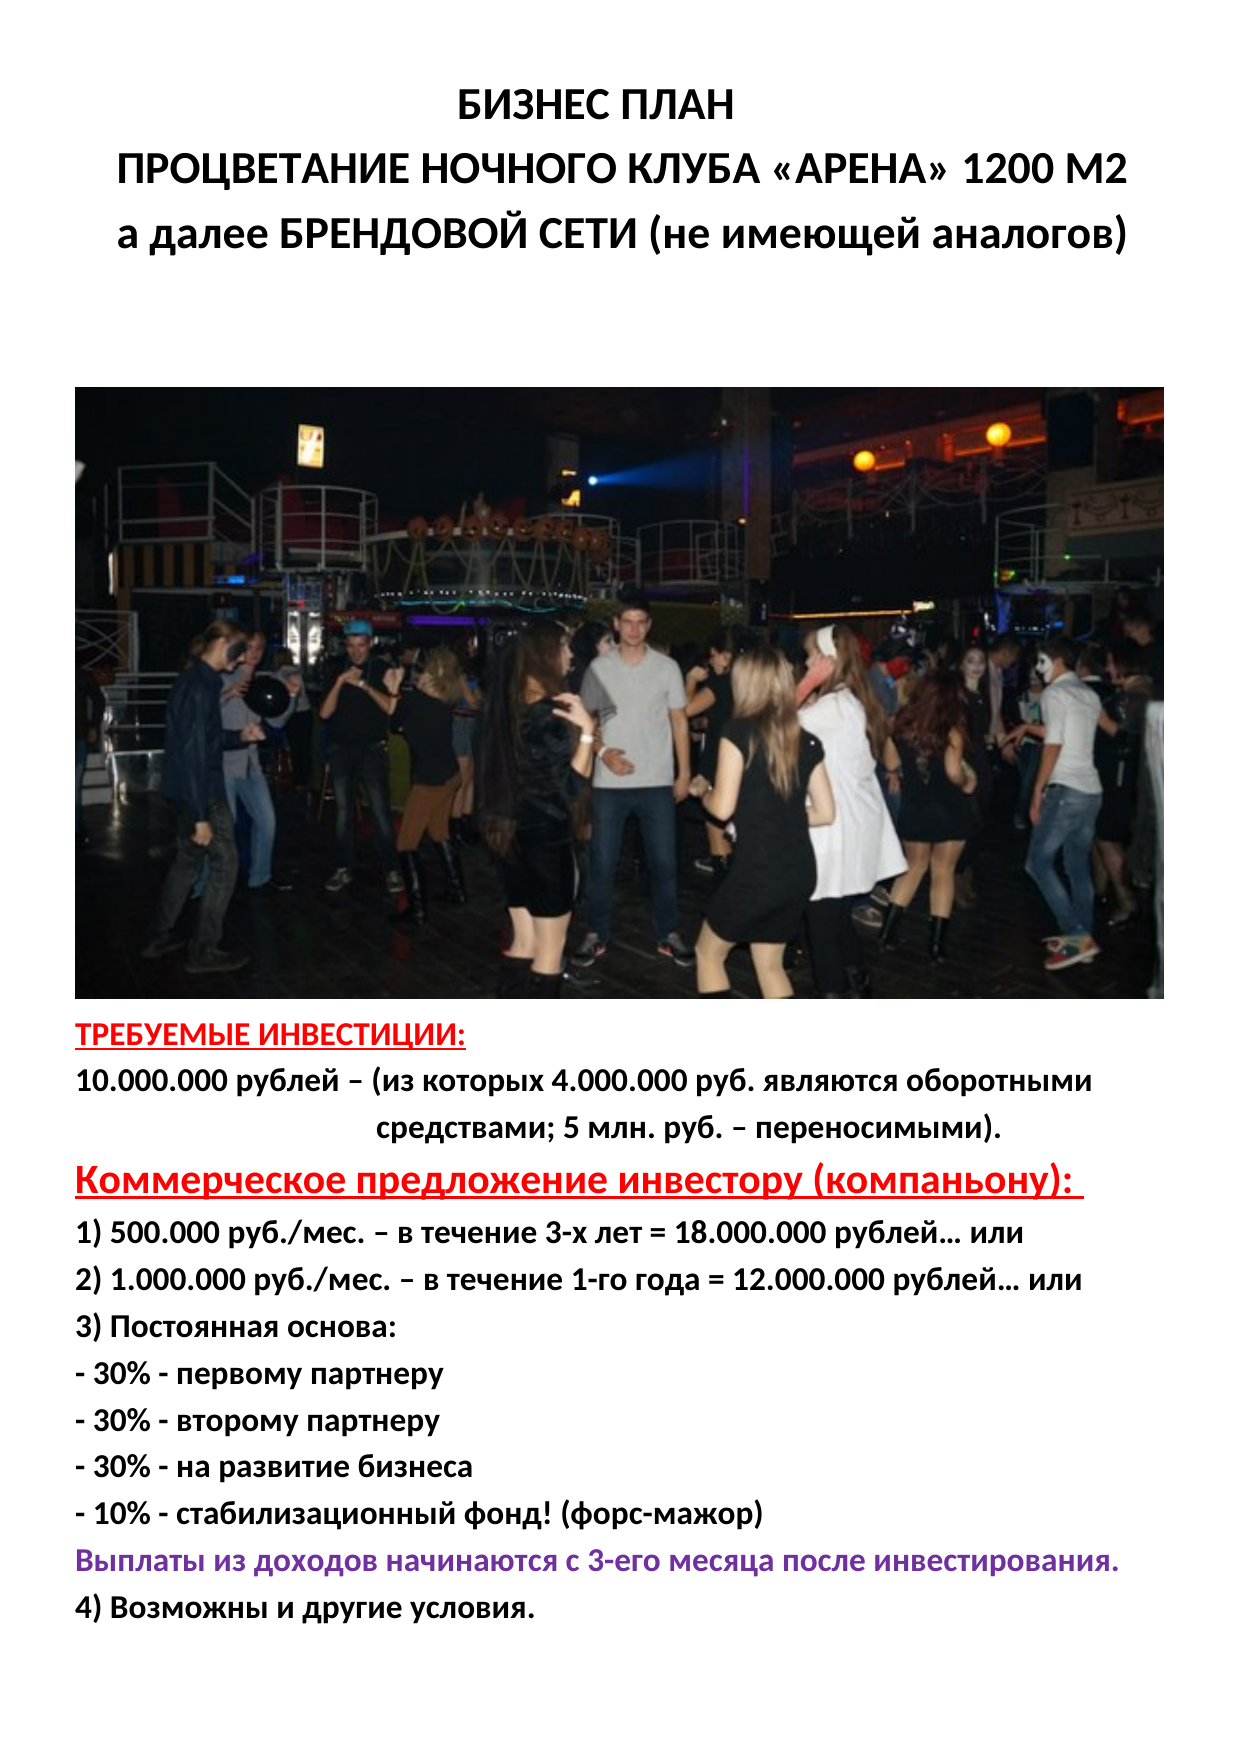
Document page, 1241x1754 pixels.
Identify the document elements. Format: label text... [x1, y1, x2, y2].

text 4) Возможны и другие условия. [75, 1586, 1165, 1626]
text - 30% - на развитие бизнеса [75, 1445, 1165, 1486]
text - 10% - стабилизационный фонд! (форс-мажор) [75, 1492, 1165, 1533]
text 1) 500.000 руб./мес. – в течение 3-х лет = 18.000.000 рублей… или [75, 1211, 1165, 1252]
text ПРОЦВЕТАНИЕ НОЧНОГО КЛУБА «АРЕНА» 1200 М2 [75, 139, 1165, 195]
text - 30% - второму партнеру [75, 1398, 1165, 1439]
picture [75, 387, 1164, 999]
text - 30% - первому партнеру [75, 1352, 1165, 1392]
text 3) Постоянная основа: [75, 1305, 1165, 1346]
text а далее БРЕНДОВОЙ СЕТИ (не имеющей аналогов) [75, 203, 1165, 259]
text БИЗНЕС ПЛАН [75, 75, 1165, 131]
text Выплаты из доходов начинаются с 3-его месяца после инвестирования. [75, 1539, 1165, 1579]
text 2) 1.000.000 руб./мес. – в течение 1-го года = 12.000.000 рублей… или [75, 1258, 1165, 1299]
text Коммерческое предложение инвестору (компаньону): [75, 1153, 1165, 1204]
text средствами; 5 млн. руб. – переносимыми). [75, 1106, 1165, 1147]
text 10.000.000 рублей – (из которых 4.000.000 руб. являются оборотными [75, 1059, 1165, 1100]
